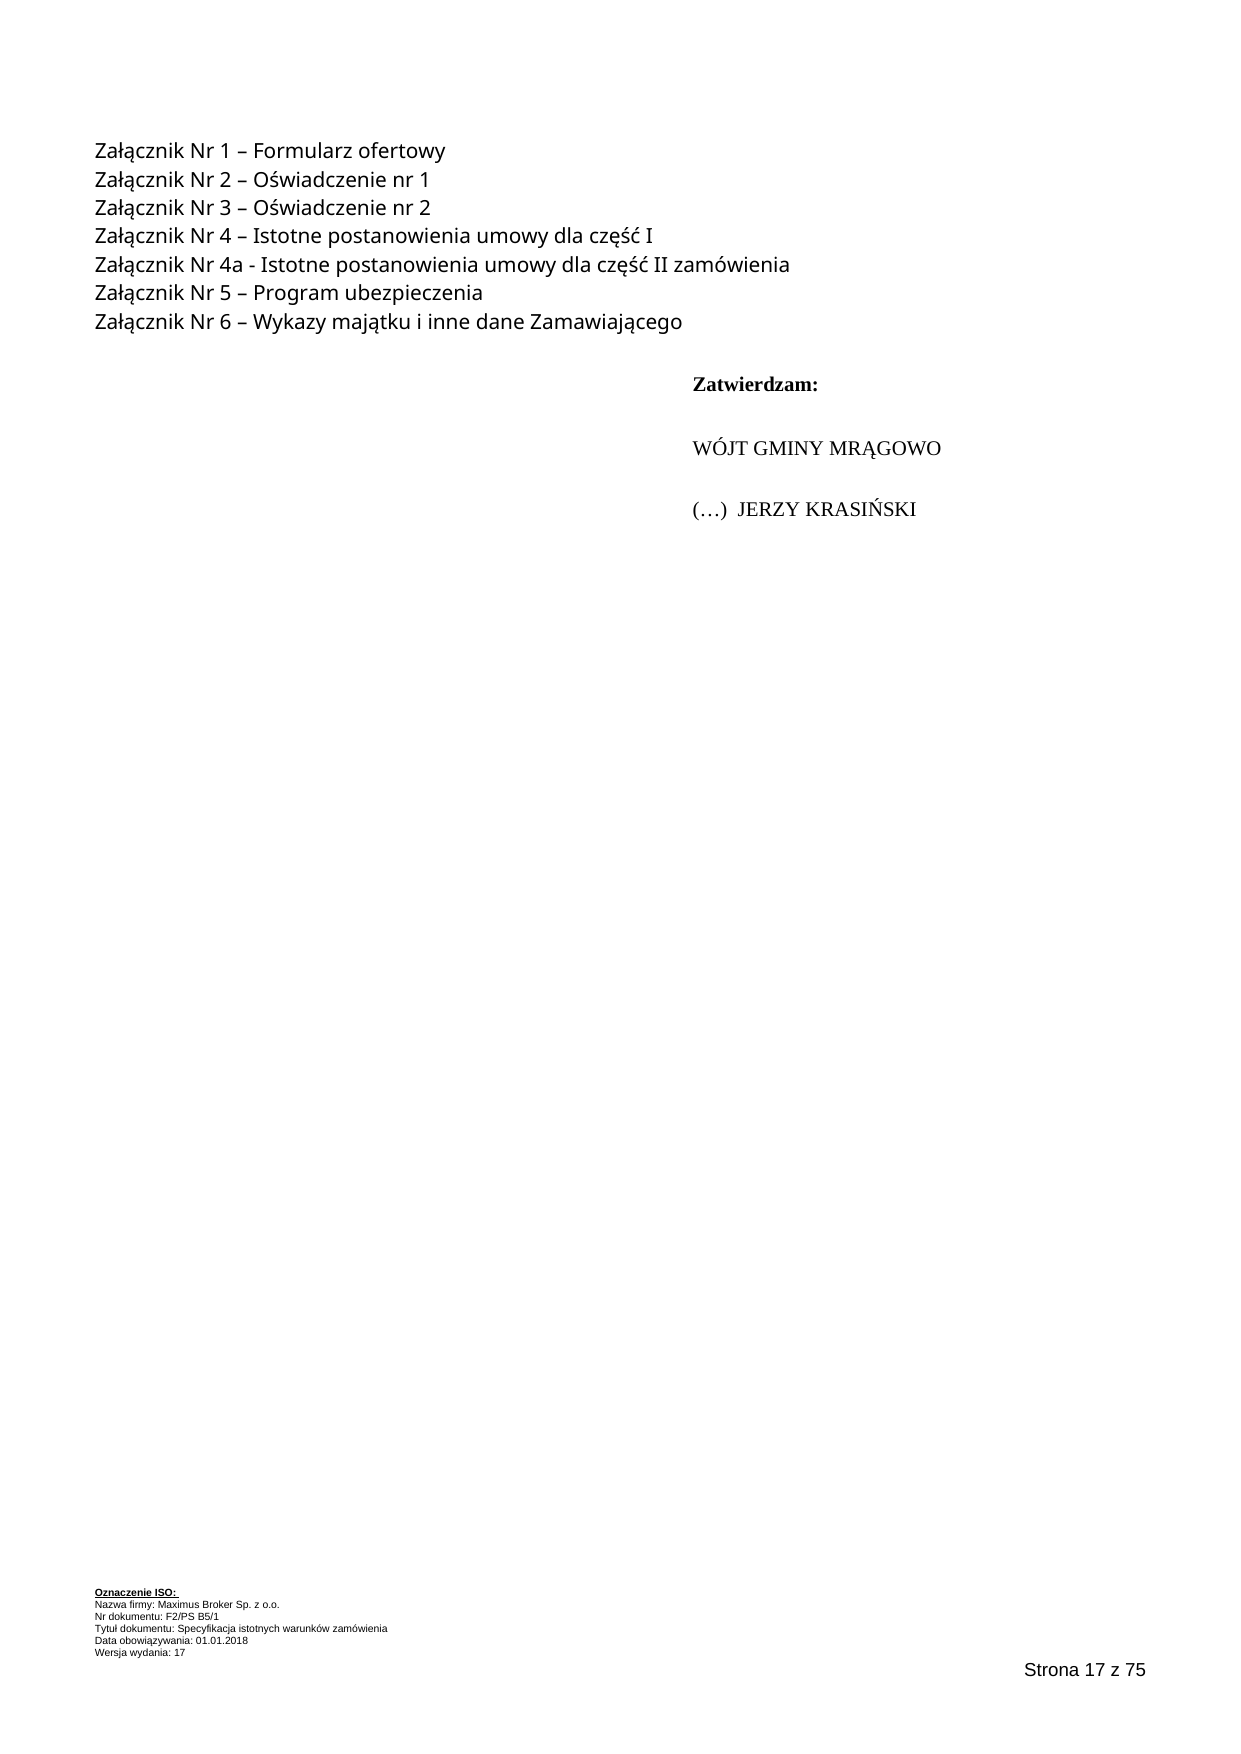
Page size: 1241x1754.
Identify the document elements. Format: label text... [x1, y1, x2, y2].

text Załącznik Nr 6 – Wykazy majątku i inne dane Zamawiającego [94, 307, 1146, 335]
text Załącznik Nr 4 – Istotne postanowienia umowy dla część I [94, 222, 1146, 250]
text Zatwierdzam: [692, 372, 1146, 396]
text WÓJT GMINY MRĄGOWO [692, 436, 1146, 460]
text Załącznik Nr 5 – Program ubezpieczenia [94, 278, 1146, 307]
text Załącznik Nr 4a - Istotne postanowienia umowy dla część II zamówienia [94, 250, 1146, 278]
text (…) JERZY KRASIŃSKI [692, 468, 1146, 521]
text Załącznik Nr 2 – Oświadczenie nr 1 [94, 165, 1146, 193]
text Załącznik Nr 3 – Oświadczenie nr 2 [94, 193, 1146, 222]
text Załącznik Nr 1 – Formularz ofertowy [94, 136, 1146, 165]
